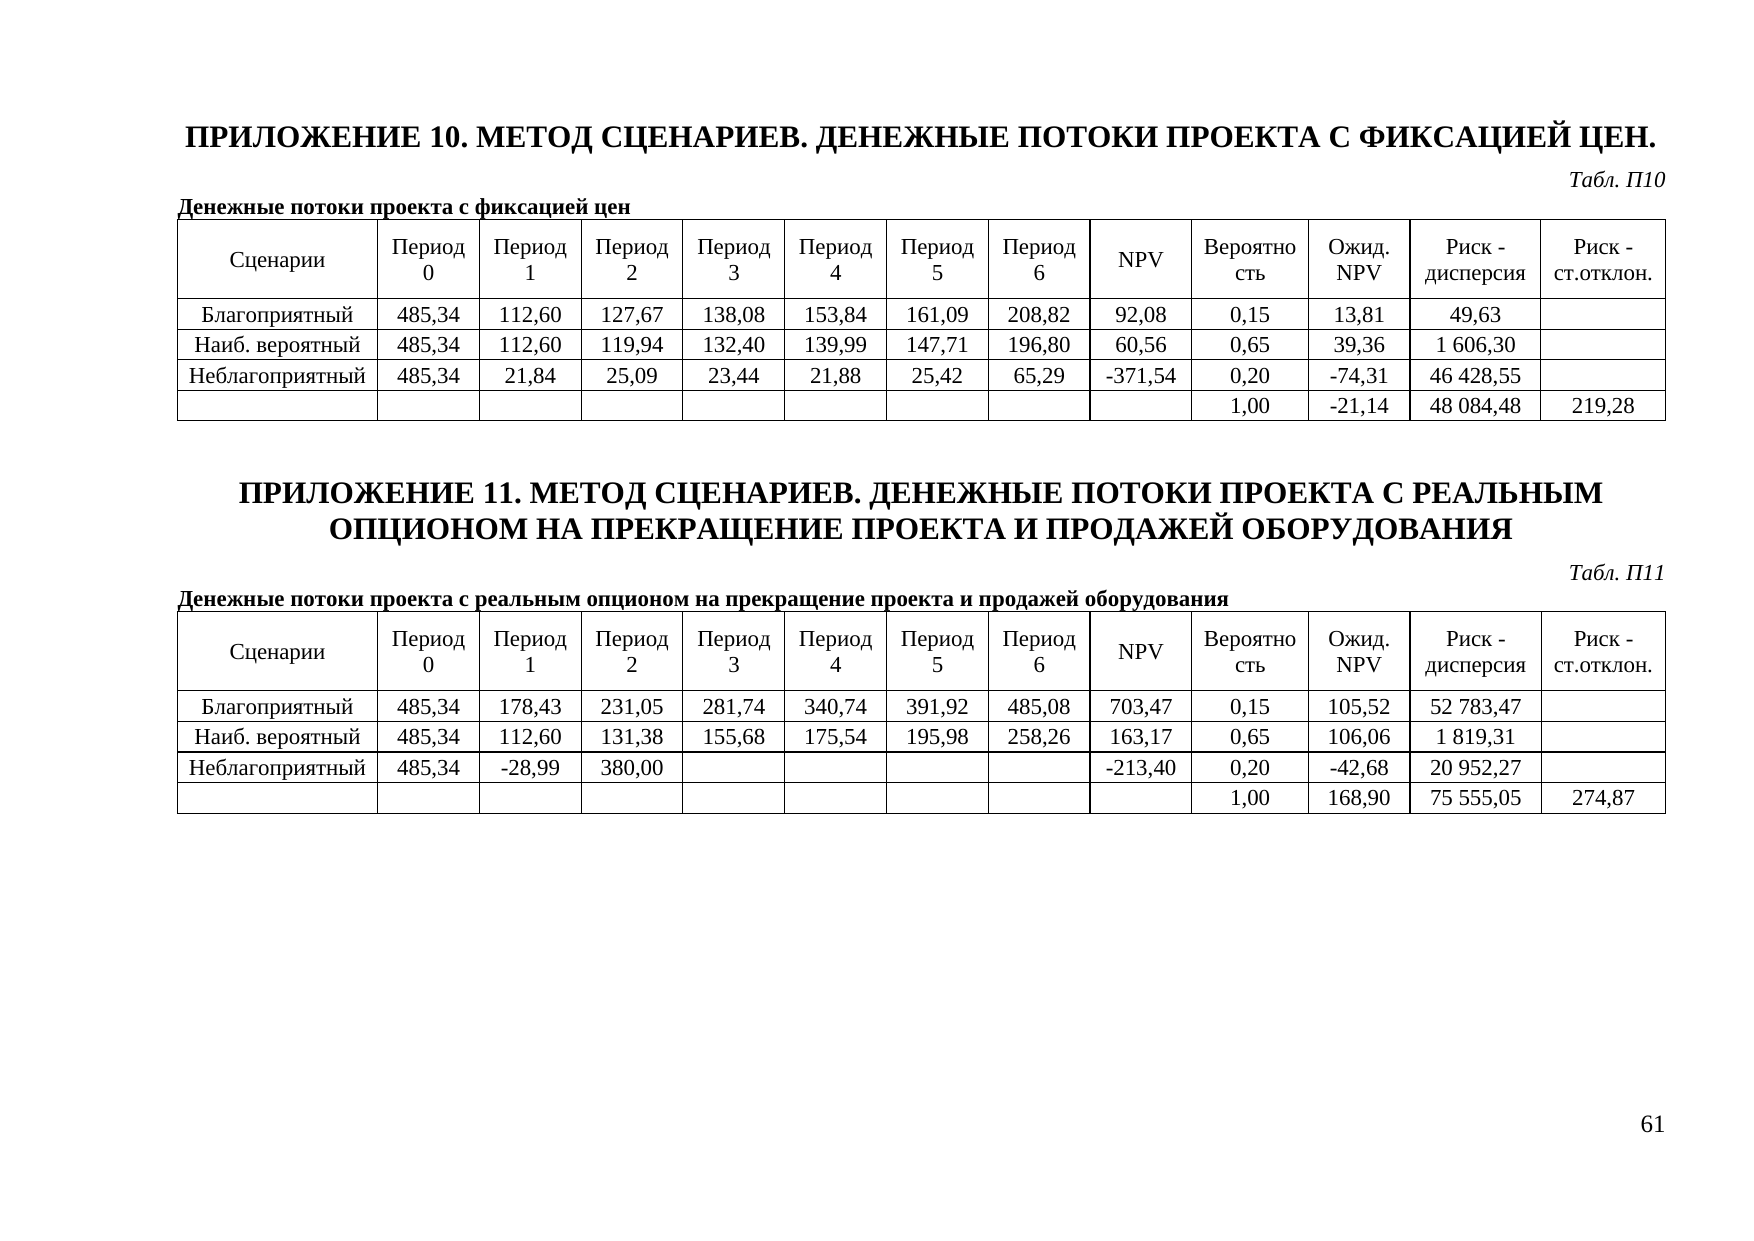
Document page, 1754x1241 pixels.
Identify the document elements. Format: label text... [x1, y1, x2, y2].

table_header Риск - дисперсия [1411, 612, 1541, 690]
table_cell 112,60 [480, 299, 581, 329]
table_cell 92,08 [1091, 299, 1191, 329]
table_cell 139,99 [785, 330, 886, 359]
table_cell 39,36 [1309, 330, 1409, 359]
table_cell 231,05 [582, 691, 682, 721]
table_cell 168,90 [1309, 783, 1409, 812]
table_cell 380,00 [582, 753, 682, 782]
table_cell [178, 783, 377, 812]
table_cell 485,34 [378, 360, 479, 390]
table_cell [683, 753, 784, 782]
table_cell 132,40 [683, 330, 784, 359]
table_cell 196,80 [989, 330, 1089, 359]
table_header Период 0 [378, 612, 479, 690]
table_cell 340,74 [785, 691, 886, 721]
table_cell 21,88 [785, 360, 886, 390]
table_cell [989, 753, 1089, 782]
table_cell [785, 783, 886, 812]
table_cell 60,56 [1091, 330, 1191, 359]
table_cell Наиб. вероятный [178, 722, 377, 751]
table_cell 127,67 [582, 299, 682, 329]
table_header Риск - ст.отклон. [1542, 612, 1665, 690]
table_cell -28,99 [480, 753, 581, 782]
table_cell 391,92 [887, 691, 988, 721]
table_cell 485,34 [378, 722, 479, 751]
table_header Период 3 [683, 612, 784, 690]
table_cell 0,65 [1192, 330, 1308, 359]
table_header Период 4 [785, 220, 886, 298]
table_cell 23,44 [683, 360, 784, 390]
table_cell [989, 391, 1089, 420]
table_cell 65,29 [989, 360, 1089, 390]
table_cell 52 783,47 [1411, 691, 1541, 721]
table_header Сценарии [178, 220, 377, 298]
table_cell [1542, 691, 1665, 721]
table_header Период 1 [480, 612, 581, 690]
table_cell 175,54 [785, 722, 886, 751]
table_cell 1,00 [1192, 783, 1308, 812]
table_cell [1091, 391, 1191, 420]
table_cell [1541, 299, 1665, 329]
table_header NPV [1091, 612, 1191, 690]
table_cell [378, 391, 479, 420]
table_cell 161,09 [887, 299, 988, 329]
table_cell 0,20 [1192, 753, 1308, 782]
table_cell -371,54 [1091, 360, 1191, 390]
table_cell 485,08 [989, 691, 1089, 721]
table_cell [1542, 722, 1665, 751]
table_cell [683, 783, 784, 812]
table_cell 153,84 [785, 299, 886, 329]
table_cell 75 555,05 [1411, 783, 1541, 812]
table_cell [887, 753, 988, 782]
table_cell Благоприятный [178, 691, 377, 721]
table_cell 0,65 [1192, 722, 1308, 751]
text Табл. П11 [177, 558, 1665, 585]
table_header Риск - дисперсия [1411, 220, 1540, 298]
table_cell Наиб. вероятный [178, 330, 377, 359]
subtitle Приложение 10. Метод сценариев. Денежные потоки проекта с фиксацией цен. [177, 118, 1665, 154]
table_cell [480, 391, 581, 420]
subtitle Приложение 11. Метод сценариев. Денежные потоки проекта с реальным опционом на прекращение проекта и продажей оборудования [177, 474, 1665, 546]
table_cell [785, 753, 886, 782]
table_cell 0,15 [1192, 691, 1308, 721]
table_cell 485,34 [378, 330, 479, 359]
table_cell 119,94 [582, 330, 682, 359]
table_cell 105,52 [1309, 691, 1409, 721]
table_header Период 6 [989, 220, 1089, 298]
table_cell [480, 783, 581, 812]
table_header Период 2 [582, 612, 682, 690]
table_cell 138,08 [683, 299, 784, 329]
table_cell 48 084,48 [1411, 391, 1540, 420]
table_cell 112,60 [480, 330, 581, 359]
table_header Ожид. NPV [1309, 612, 1409, 690]
table_cell 25,42 [887, 360, 988, 390]
table_header Период 0 [378, 220, 479, 298]
table_cell -74,31 [1309, 360, 1409, 390]
table_header Вероятность [1192, 612, 1308, 690]
table_cell 20 952,27 [1411, 753, 1541, 782]
table_cell 703,47 [1091, 691, 1191, 721]
table_cell 178,43 [480, 691, 581, 721]
table_cell [178, 391, 377, 420]
table_cell 274,87 [1542, 783, 1665, 812]
table_cell Благоприятный [178, 299, 377, 329]
table_cell 485,34 [378, 753, 479, 782]
table_cell 147,71 [887, 330, 988, 359]
table_cell 25,09 [582, 360, 682, 390]
table_cell [378, 783, 479, 812]
table_cell 163,17 [1091, 722, 1191, 751]
table_cell 46 428,55 [1411, 360, 1540, 390]
table_cell [1541, 360, 1665, 390]
table_header Период 6 [989, 612, 1089, 690]
table_cell -213,40 [1091, 753, 1191, 782]
table_header Период 5 [887, 612, 988, 690]
table_cell 195,98 [887, 722, 988, 751]
table_cell 131,38 [582, 722, 682, 751]
text Денежные потоки проекта с фиксацией цен [177, 193, 1665, 219]
table_cell 1 819,31 [1411, 722, 1541, 751]
table_cell [1091, 783, 1191, 812]
table_cell 485,34 [378, 299, 479, 329]
table_cell [683, 391, 784, 420]
table_header Период 4 [785, 612, 886, 690]
table_cell 1 606,30 [1411, 330, 1540, 359]
table_cell 281,74 [683, 691, 784, 721]
table_cell [1542, 753, 1665, 782]
table_cell -42,68 [1309, 753, 1409, 782]
text Табл. П10 [177, 167, 1665, 193]
table_header Период 2 [582, 220, 682, 298]
table_cell [785, 391, 886, 420]
table_header Вероятность [1192, 220, 1308, 298]
table_cell 21,84 [480, 360, 581, 390]
table_header Риск - ст.отклон. [1541, 220, 1665, 298]
table_header NPV [1091, 220, 1191, 298]
table_cell [989, 783, 1089, 812]
table_cell [887, 783, 988, 812]
table_header Период 3 [683, 220, 784, 298]
table_cell 49,63 [1411, 299, 1540, 329]
table_cell -21,14 [1309, 391, 1409, 420]
table_cell Неблагоприятный [178, 753, 377, 782]
table_cell 155,68 [683, 722, 784, 751]
table_cell Неблагоприятный [178, 360, 377, 390]
table_cell 258,26 [989, 722, 1089, 751]
table_header Период 1 [480, 220, 581, 298]
table_cell 1,00 [1192, 391, 1308, 420]
table_header Сценарии [178, 612, 377, 690]
table_cell [887, 391, 988, 420]
table_cell 13,81 [1309, 299, 1409, 329]
table_cell 112,60 [480, 722, 581, 751]
table_cell 106,06 [1309, 722, 1409, 751]
table_cell 219,28 [1541, 391, 1665, 420]
table_cell 485,34 [378, 691, 479, 721]
table_cell [1541, 330, 1665, 359]
table_cell 0,20 [1192, 360, 1308, 390]
table_header Период 5 [887, 220, 988, 298]
table_cell [582, 783, 682, 812]
table_header Ожид. NPV [1309, 220, 1409, 298]
text Денежные потоки проекта с реальным опционом на прекращение проекта и продажей оборудования [177, 585, 1665, 611]
table_cell 0,15 [1192, 299, 1308, 329]
table_cell 208,82 [989, 299, 1089, 329]
table_cell [582, 391, 682, 420]
